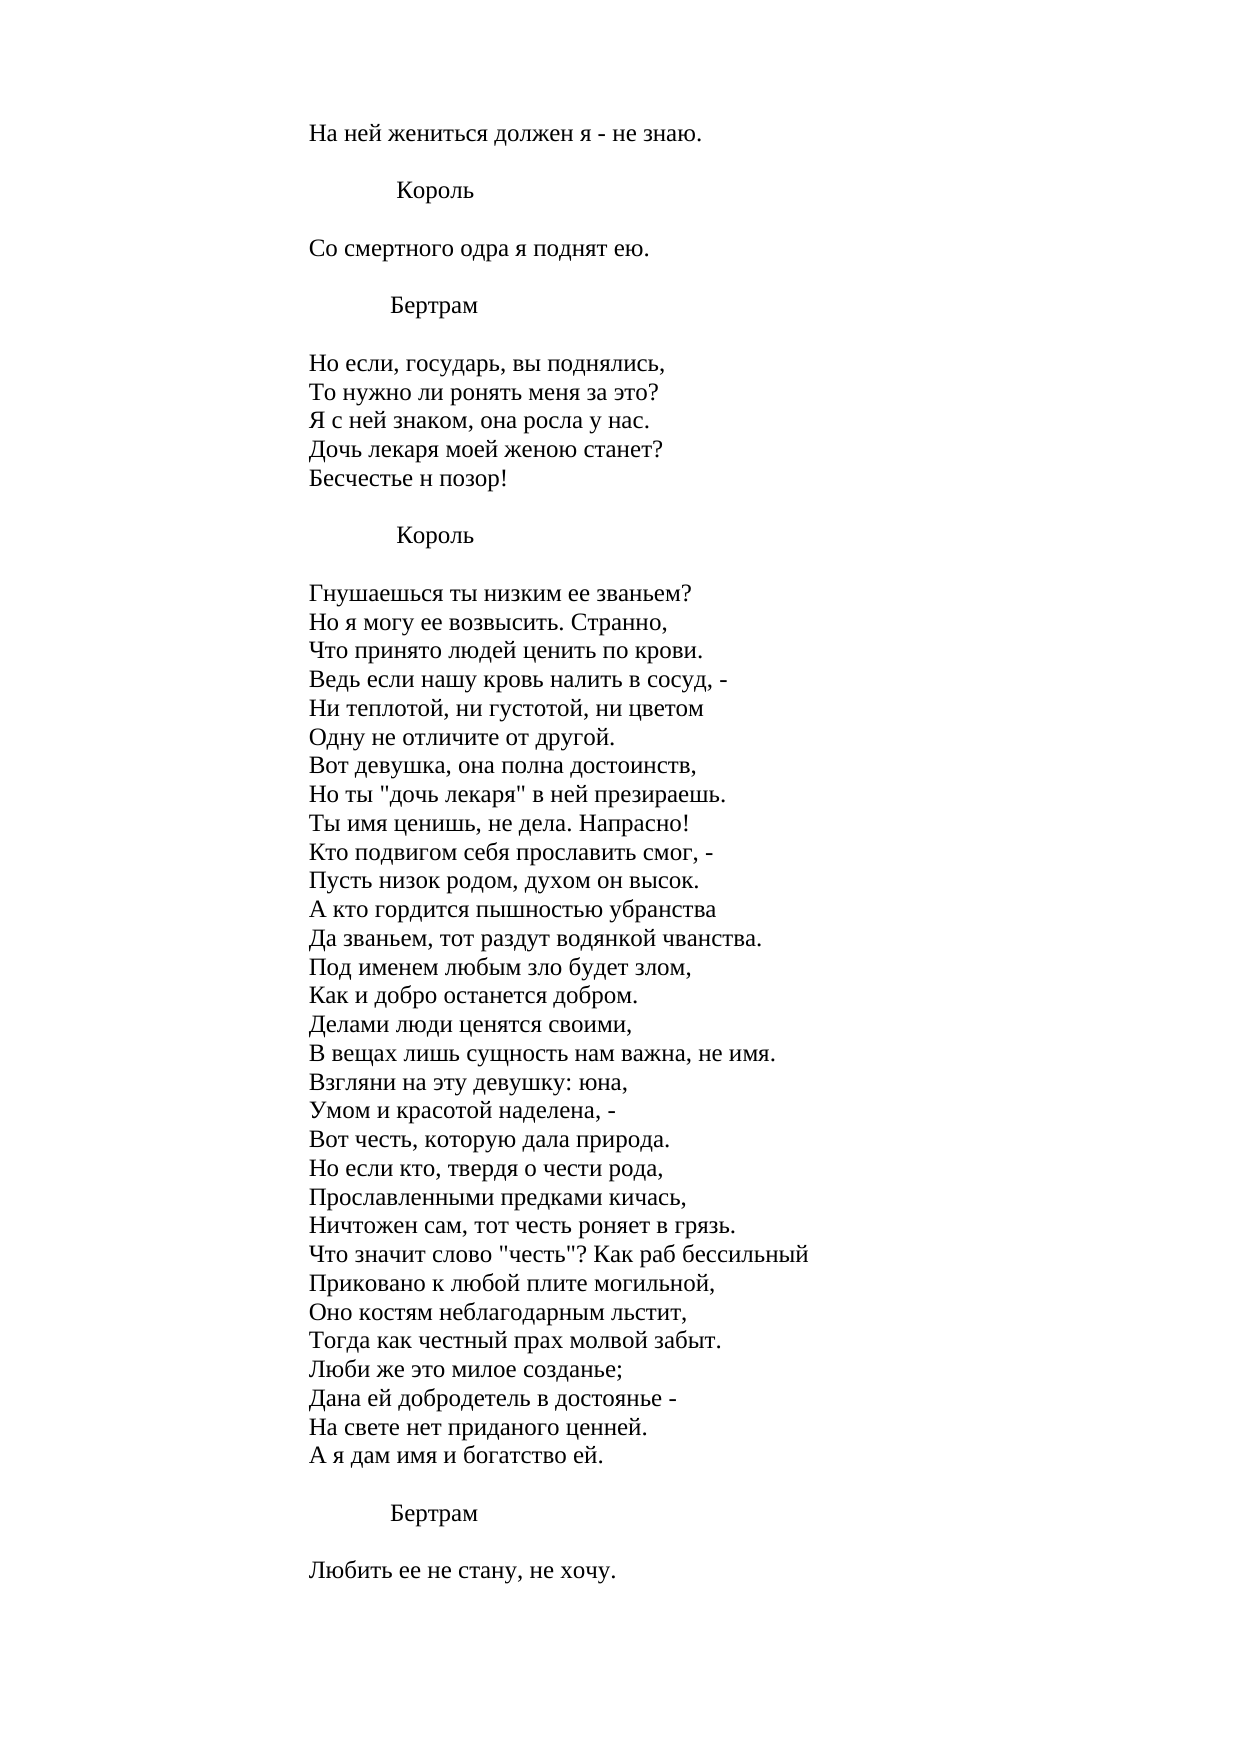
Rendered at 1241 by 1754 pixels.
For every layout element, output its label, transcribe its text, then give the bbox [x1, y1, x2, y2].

text Приковано к любой плите могильной, [177, 1268, 1152, 1297]
text Но ты "дочь лекаря" в ней презираешь. [177, 779, 1152, 808]
text Но если кто, твердя о чести рода, [177, 1153, 1152, 1182]
text Бертрам [177, 291, 1152, 319]
text Со смертного одра я поднят ею. [177, 233, 1152, 262]
text Да званьем, тот раздут водянкой чванства. [177, 923, 1152, 952]
text Король [177, 176, 1152, 204]
text На свете нет приданого ценней. [177, 1412, 1152, 1441]
text Ни теплотой, ни густотой, ни цветом [177, 693, 1152, 722]
text Оно костям неблагодарным льстит, [177, 1297, 1152, 1326]
text Ведь если нашу кровь налить в сосуд, - [177, 664, 1152, 693]
text Что принято людей ценить по крови. [177, 636, 1152, 664]
text А я дам имя и богатство ей. [177, 1441, 1152, 1469]
text Бертрам [177, 1498, 1152, 1527]
text Дана ей добродетель в достоянье - [177, 1383, 1152, 1412]
text Взгляни на эту девушку: юна, [177, 1067, 1152, 1096]
text Дочь лекаря моей женою станет? [177, 434, 1152, 463]
text Под именем любым зло будет злом, [177, 952, 1152, 981]
text В вещах лишь сущность нам важна, не имя. [177, 1038, 1152, 1067]
text Гнушаешься ты низким ее званьем? [177, 578, 1152, 607]
text Я с ней знаком, она росла у нас. [177, 406, 1152, 434]
text А кто гордится пышностью убранства [177, 894, 1152, 923]
text Король [177, 521, 1152, 549]
text Вот девушка, она полна достоинств, [177, 751, 1152, 779]
text На ней жениться должен я - не знаю. [177, 118, 1152, 147]
text Ты имя ценишь, не дела. Напрасно! [177, 808, 1152, 837]
text Люби же это милое созданье; [177, 1354, 1152, 1383]
text Одну не отличите от другой. [177, 722, 1152, 751]
text Бесчестье н позор! [177, 463, 1152, 492]
text Делами люди ценятся своими, [177, 1009, 1152, 1038]
text Тогда как честный прах молвой забыт. [177, 1326, 1152, 1354]
text Но я могу ее возвысить. Странно, [177, 607, 1152, 636]
text Умом и красотой наделена, - [177, 1096, 1152, 1124]
text Прославленными предками кичась, [177, 1182, 1152, 1211]
text Пусть низок родом, духом он высок. [177, 866, 1152, 894]
text Любить ее не стану, не хочу. [177, 1556, 1152, 1584]
text Что значит слово "честь"? Как раб бессильный [177, 1239, 1152, 1268]
text То нужно ли ронять меня за это? [177, 377, 1152, 406]
text Ничтожен сам, тот честь роняет в грязь. [177, 1211, 1152, 1239]
text Вот честь, которую дала природа. [177, 1124, 1152, 1153]
text Как и добро останется добром. [177, 981, 1152, 1009]
text Кто подвигом себя прославить смог, - [177, 837, 1152, 866]
text Но если, государь, вы поднялись, [177, 348, 1152, 377]
